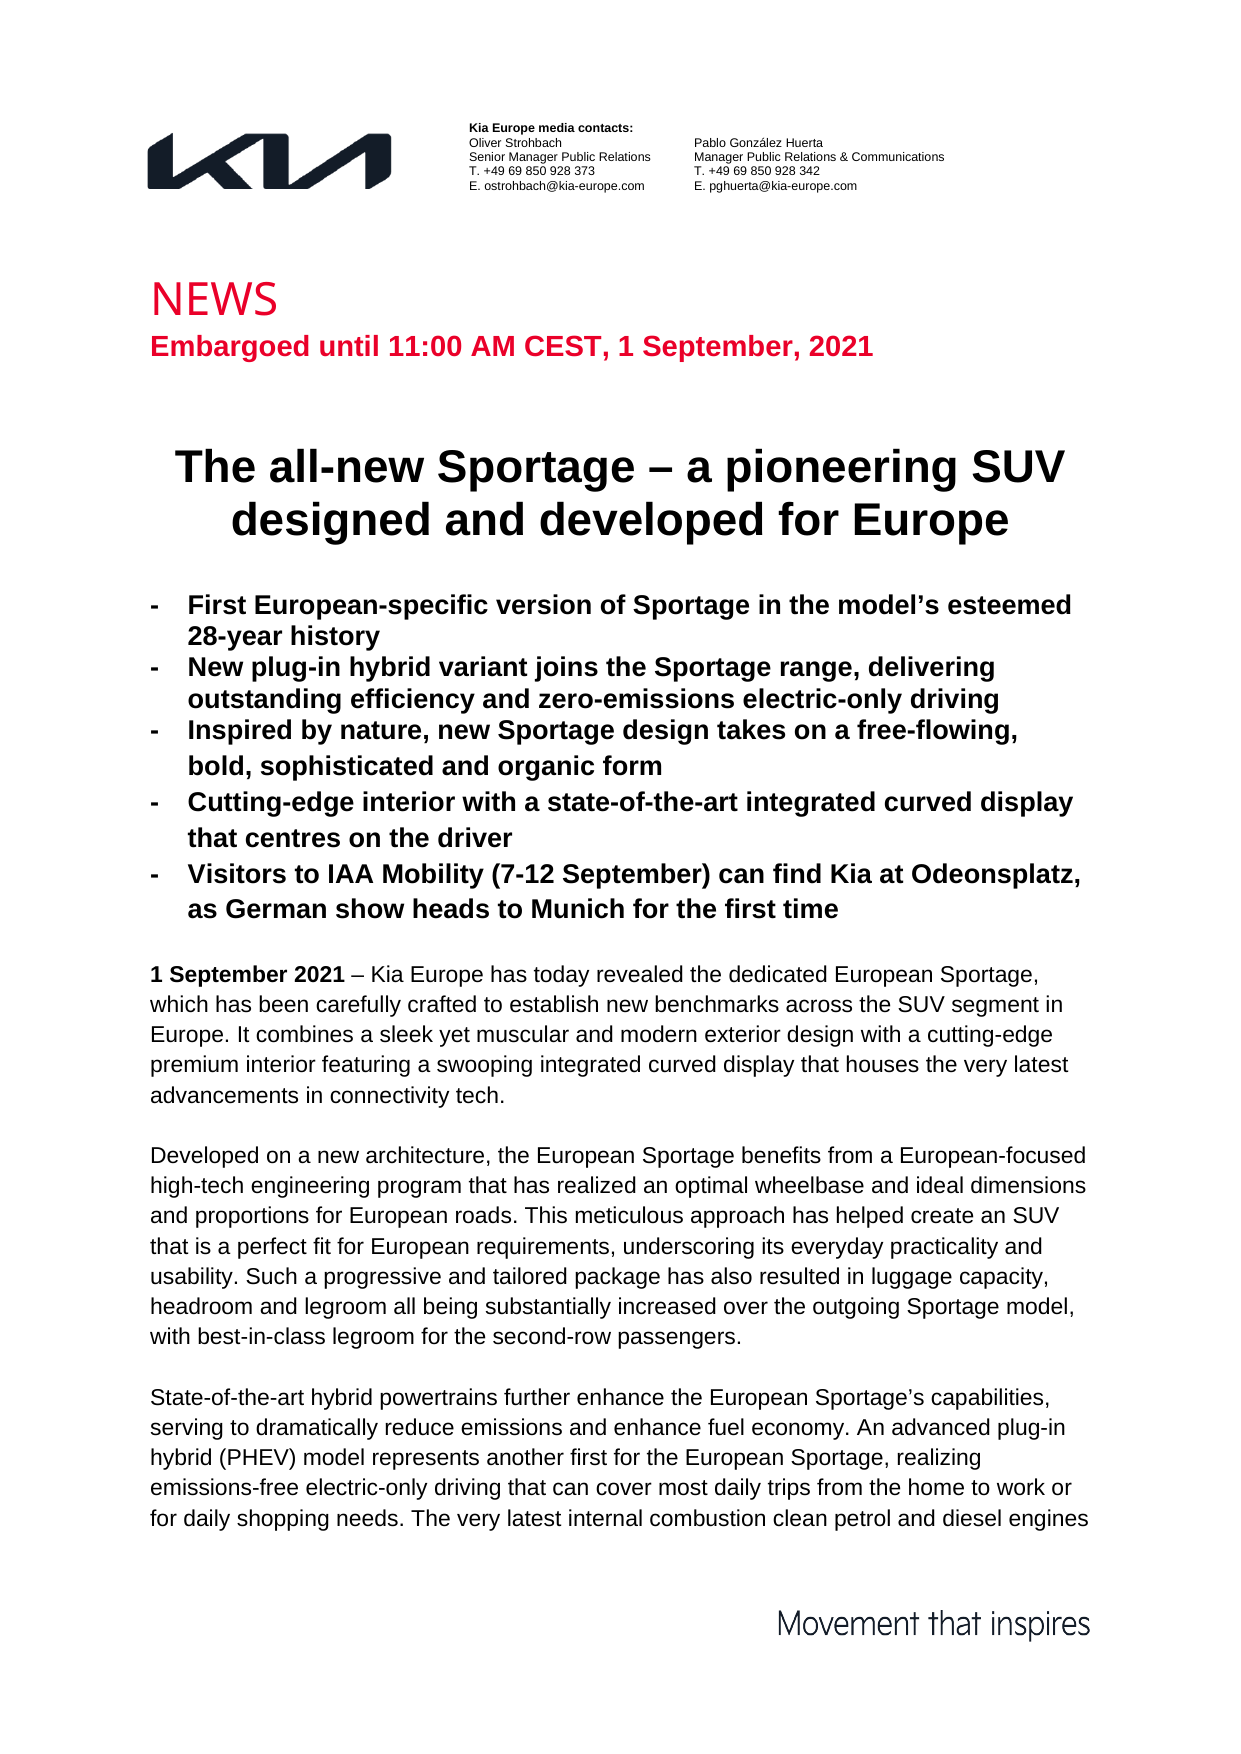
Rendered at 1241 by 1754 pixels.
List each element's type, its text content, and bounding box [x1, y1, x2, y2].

list New plug-in hybrid variant joins the Sportage range, delivering outstanding efficiency and zero-emissions electric-only driving [150, 651, 1090, 714]
text NEWS [150, 266, 1090, 329]
text Developed on a new architecture, the European Sportage benefits from a European-focused high-tech engineering program that has realized an optimal wheelbase and ideal dimensions and proportions for European roads. This meticulous approach has helped create an SUV that is a perfect fit for European requirements, underscoring its everyday practicality and usability. Such a progressive and tailored package has also resulted in luggage capacity, headroom and legroom all being substantially increased over the outgoing Sportage model, with best-in-class legroom for the second-row passengers. [150, 1142, 1090, 1349]
list First European-specific version of Sportage in the model’s esteemed 28-year history [150, 589, 1090, 651]
list Inspired by nature, new Sportage design takes on a free-flowing, bold, sophisticated and organic form [150, 714, 1090, 781]
list Cutting-edge interior with a state-of-the-art integrated curved display that centres on the driver [150, 786, 1090, 853]
picture [147, 124, 394, 189]
text The all-new Sportage – a pioneering SUV designed and developed for Europe [150, 439, 1090, 545]
text 1 September 2021 – Kia Europe has today revealed the dedicated European Sportage, which has been carefully crafted to establish new benchmarks across the SUV segment in Europe. It combines a sleek yet muscular and modern exterior design with a cutting-edge premium interior featuring a swooping integrated curved display that houses the very latest advancements in connectivity tech. [150, 961, 1090, 1108]
picture [778, 1610, 1091, 1642]
list Visitors to IAA Mobility (7-12 September) can find Kia at Odeonsplatz, as German show heads to Munich for the first time [150, 858, 1090, 925]
text Embargoed until 11:00 AM CEST, 1 September, 2021 [150, 329, 1090, 362]
